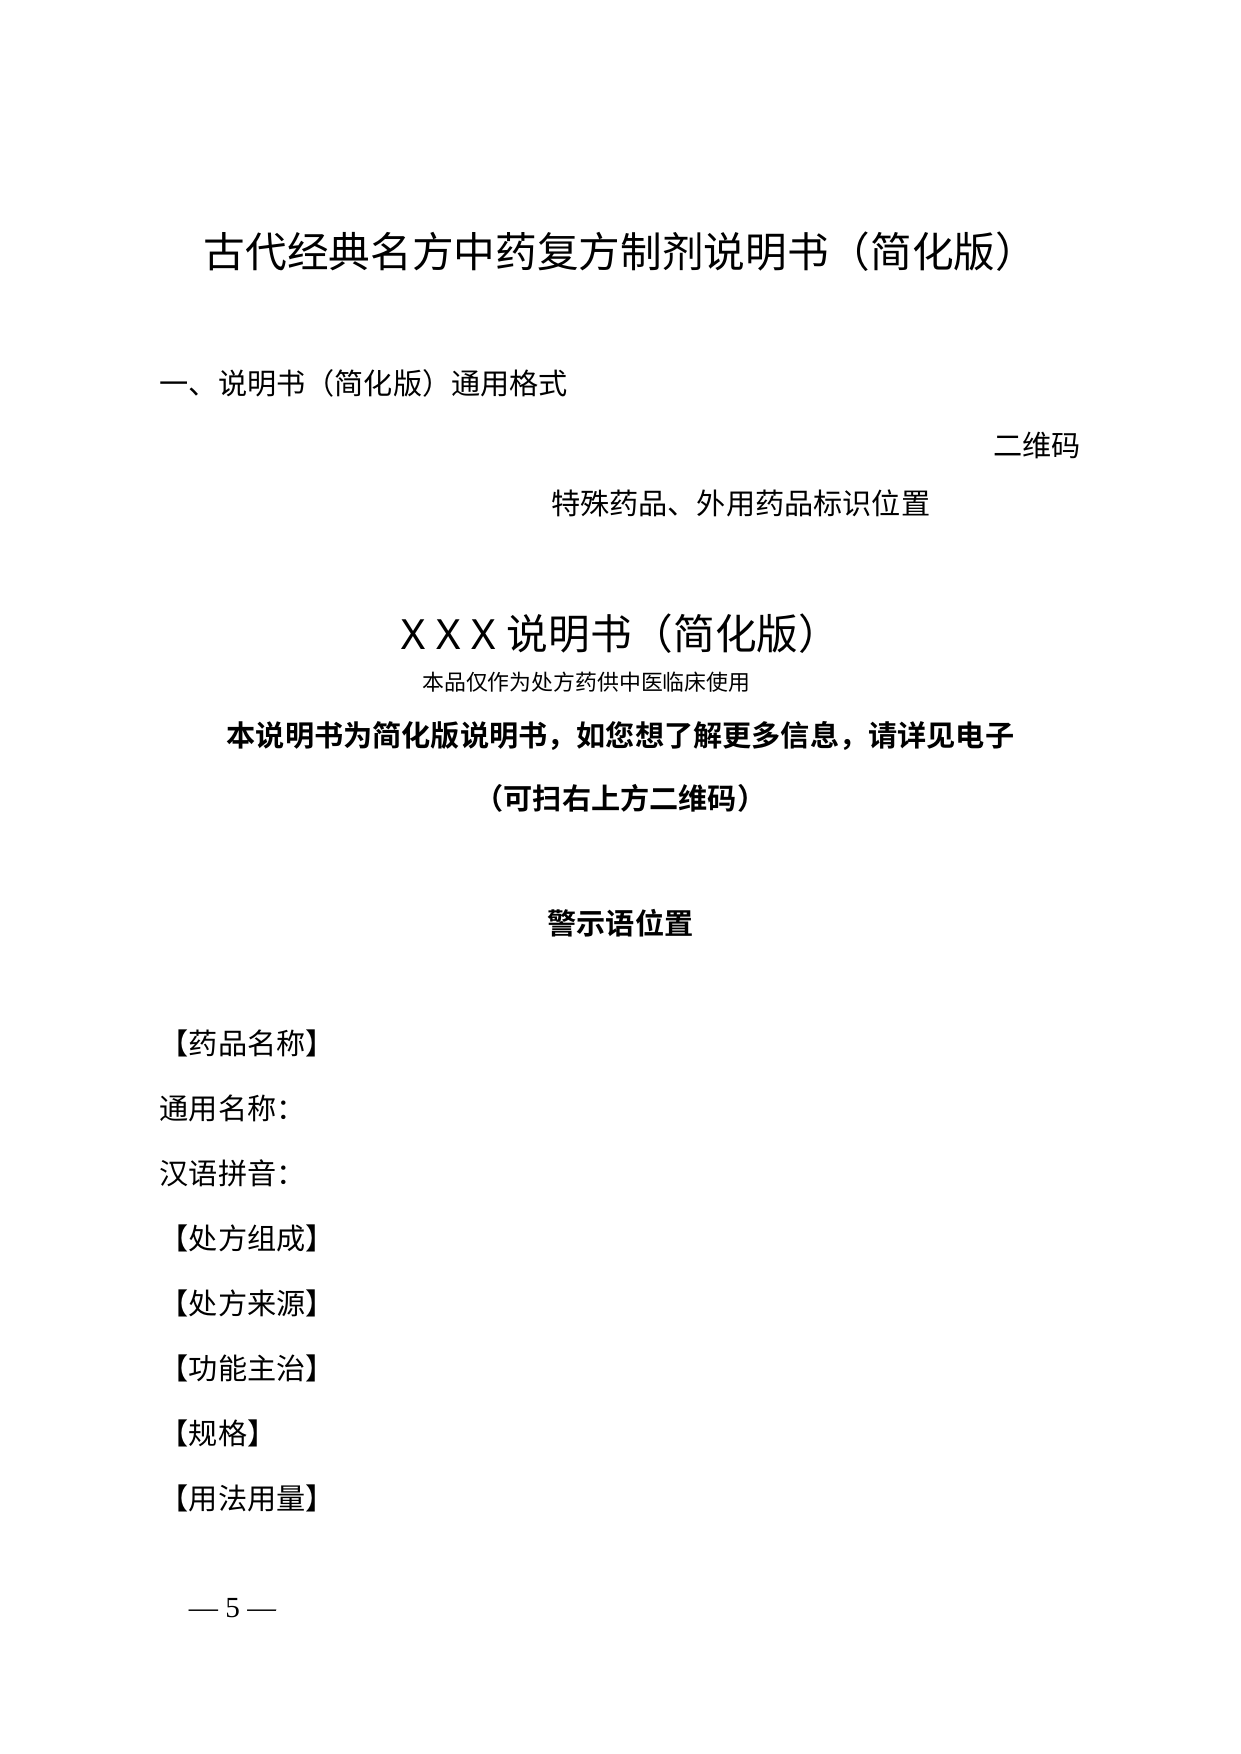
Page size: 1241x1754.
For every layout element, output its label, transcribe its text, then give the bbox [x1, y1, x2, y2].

text （可扫右上方二维码） [159, 759, 1081, 822]
text 【用法用量】 [159, 1464, 1081, 1529]
text 二维码 [159, 407, 1081, 469]
text 【功能主治】 [159, 1334, 1081, 1399]
text 一、说明书（简化版）通用格式 [159, 344, 1081, 407]
text 本品仅作为处方药供中医临床使用 [159, 664, 1081, 697]
text 本说明书为简化版说明书，如您想了解更多信息，请详见电子 [159, 697, 1081, 759]
text 警示语位置 [159, 884, 1081, 947]
text 汉语拼音： [159, 1139, 1081, 1204]
text 通用名称： [159, 1074, 1081, 1139]
text 【处方组成】 [159, 1204, 1081, 1269]
text 【规格】 [159, 1399, 1081, 1464]
text 【处方来源】 [159, 1269, 1081, 1334]
text 特殊药品、外用药品标识位置 [159, 469, 1081, 534]
text X X X 说明书（简化版） [159, 599, 1081, 664]
text 【药品名称】 [159, 1009, 1081, 1074]
text 古代经典名方中药复方制剂说明书（简化版） [159, 217, 1081, 282]
